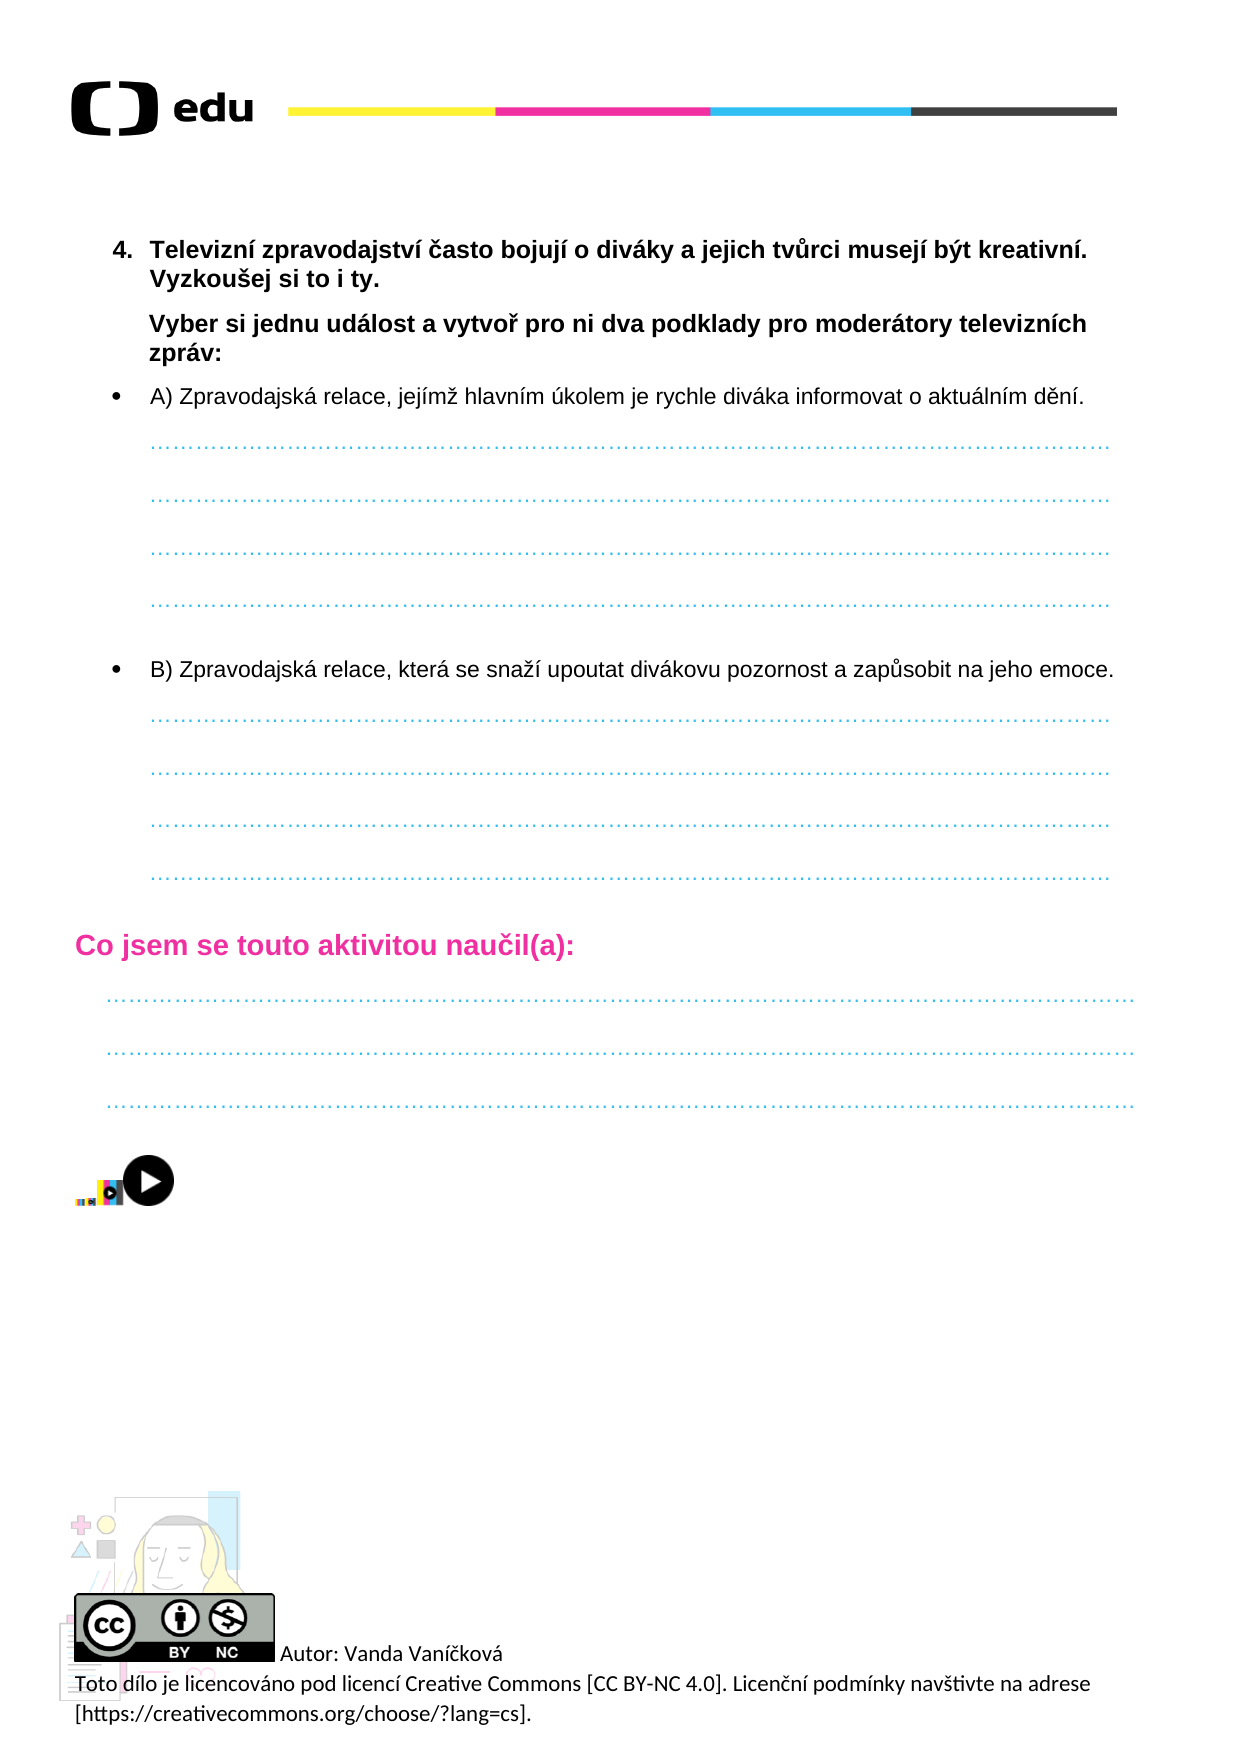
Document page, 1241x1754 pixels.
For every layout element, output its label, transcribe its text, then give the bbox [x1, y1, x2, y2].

text A) Zpravodajská relace, jejímž hlavním úkolem je rychle diváka informovat o aktuálním dění. [112, 383, 1152, 409]
picture [240, 1681, 246, 1690]
list Televizní zpravodajství často bojují o diváky a jejich tvůrci musejí být kreativní. Vyzkoušej si to i ty. [112, 235, 1110, 292]
picture [63, 73, 1129, 165]
text ……………………………………………………………………………………………………………………………………………………………………………………………………………………………………………………………………………………………………………………………………………………………………………………………………………………………………………………………… [149, 428, 1125, 613]
text Co jsem se touto aktivitou naučil(a): [75, 928, 1152, 962]
list Vyber si jednu událost a vytvoř pro ni dva podklady pro moderátory televizních zpráv: [149, 309, 1110, 367]
picture [75, 1155, 174, 1206]
text ……………………………………………………………………………………………………………………………………………………………………………………………………………………………………………………………………………………………………………………………………………………………………………………………………………………………………………………………… [149, 701, 1125, 885]
text B) Zpravodajská relace, která se snaží upoutat divákovu pozornost a zapůsobit na jeho emoce. [112, 656, 1152, 682]
picture [58, 1491, 275, 1701]
text ……………………………………………………………………………………………………………………………………………………………………………………………………………………………………………………………………………………………………………………………………………………………………… [104, 981, 1153, 1113]
